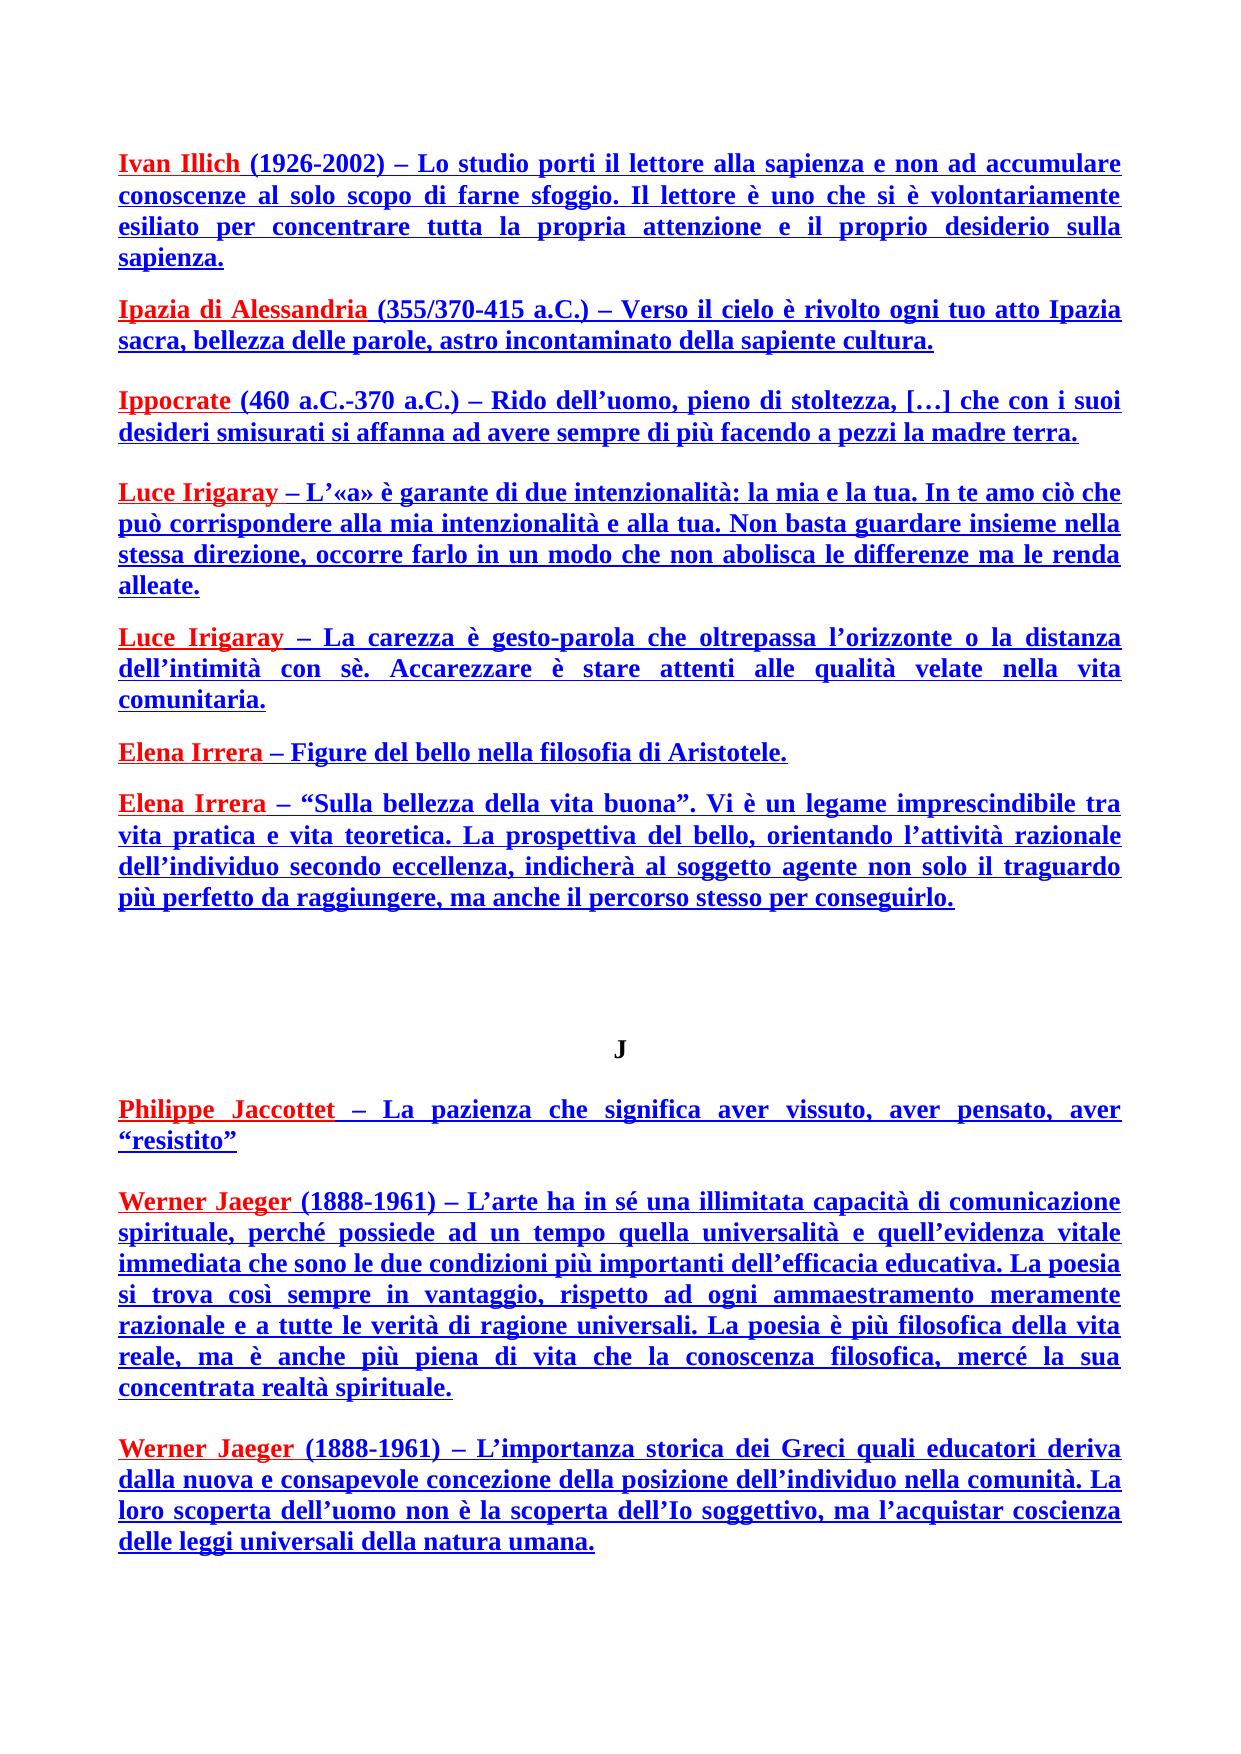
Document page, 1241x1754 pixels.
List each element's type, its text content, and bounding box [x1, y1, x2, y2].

subtitle Werner Jaeger (1888-1961) – L’arte ha in sé una illimitata capacità di comunicazione spirituale, perché possiede ad un tempo quella universalità e quell’evidenza vitale immediata che sono le due condizioni più importanti dell’efficacia educativa. La poesia si trova così sempre in vantaggio, rispetto ad ogni ammaestramento meramente razionale e a tutte le verità di ragione universali. La poesia è più filosofica della vita reale, ma è anche più piena di vita che la conoscenza filosofica, mercé la sua concentrata realtà spirituale. [118, 1184, 1122, 1243]
subtitle Ivan Illich (1926-2002) – Lo studio porti il lettore alla sapienza e non ad accumulare conoscenze al solo scopo di farne sfoggio. Il lettore è uno che si è volontariamente esiliato per concentrare tutta la propria attenzione e il proprio desiderio sulla sapienza. [118, 148, 1122, 175]
subtitle Luce Irigaray – L’«a» è garante di due intenzionalità: la mia e la tua. In te amo ciò che può corrispondere alla mia intenzionalità e alla tua. Non basta guardare insieme nella stessa direzione, occorre farlo in un modo che non abolisca le differenze ma le renda alleate. [118, 476, 1122, 503]
text Luce Irigaray – La carezza è gesto-parola che oltrepassa l’orizzonte o la distanza dell’intimità con sè. Accarezzare è stare attenti alle qualità velate nella vita comunitaria. [118, 681, 1122, 715]
subtitle Elena Irrera – “Sulla bellezza della vita buona”. Vi è un legame imprescindibile tra vita pratica e vita teoretica. La prospettiva del bello, orientando l’attività razionale dell’individuo secondo eccellenza, indicherà al soggetto agente non solo il traguardo più perfetto da raggiungere, ma anche il percorso stesso per conseguirlo. [118, 847, 1122, 877]
subtitle Luce Irigaray – L’«a» è garante di due intenzionalità: la mia e la tua. In te amo ciò che può corrispondere alla mia intenzionalità e alla tua. Non basta guardare insieme nella stessa direzione, occorre farlo in un modo che non abolisca le differenze ma le renda alleate. [118, 504, 1122, 601]
subtitle Werner Jaeger (1888-1961) – L’arte ha in sé una illimitata capacità di comunicazione spirituale, perché possiede ad un tempo quella universalità e quell’evidenza vitale immediata che sono le due condizioni più importanti dell’efficacia educativa. La poesia si trova così sempre in vantaggio, rispetto ad ogni ammaestramento meramente razionale e a tutte le verità di ragione universali. La poesia è più filosofica della vita reale, ma è anche più piena di vita che la conoscenza filosofica, mercé la sua concentrata realtà spirituale. [118, 1244, 1122, 1403]
subtitle Ivan Illich (1926-2002) – Lo studio porti il lettore alla sapienza e non ad accumulare conoscenze al solo scopo di farne sfoggio. Il lettore è uno che si è volontariamente esiliato per concentrare tutta la propria attenzione e il proprio desiderio sulla sapienza. [118, 176, 1122, 206]
subtitle Elena Irrera – Figure del bello nella filosofia di Aristotele. [118, 736, 1122, 767]
subtitle Werner Jaeger (1888-1961) – L’importanza storica dei Greci quali educatori deriva dalla nuova e consapevole concezione della posizione dell’individuo nella comunità. La loro scoperta dell’uomo non è la scoperta dell’Io soggettivo, ma l’acquistar coscienza delle leggi universali della natura umana. [118, 1492, 1122, 1521]
text Luce Irigaray – La carezza è gesto-parola che oltrepassa l’orizzonte o la distanza dell’intimità con sè. Accarezzare è stare attenti alle qualità velate nella vita comunitaria. [118, 650, 1122, 680]
subtitle Werner Jaeger (1888-1961) – L’importanza storica dei Greci quali educatori deriva dalla nuova e consapevole concezione della posizione dell’individuo nella comunità. La loro scoperta dell’uomo non è la scoperta dell’Io soggettivo, ma l’acquistar coscienza delle leggi universali della natura umana. [118, 1432, 1122, 1459]
subtitle Ipazia di Alessandria (355/370-415 a.C.) – Verso il cielo è rivolto ogni tuo atto Ipazia sacra, bellezza delle parole, astro incontaminato della sapiente cultura. [118, 322, 1122, 355]
subtitle Elena Irrera – “Sulla bellezza della vita buona”. Vi è un legame imprescindibile tra vita pratica e vita teoretica. La prospettiva del bello, orientando l’attività razionale dell’individuo secondo eccellenza, indicherà al soggetto agente non solo il traguardo più perfetto da raggiungere, ma anche il percorso stesso per conseguirlo. [118, 878, 1122, 912]
text Philippe Jaccottet – La pazienza che significa aver vissuto, aver pensato, aver “resistito” [118, 1093, 1122, 1120]
subtitle Ivan Illich (1926-2002) – Lo studio porti il lettore alla sapienza e non ad accumulare conoscenze al solo scopo di farne sfoggio. Il lettore è uno che si è volontariamente esiliato per concentrare tutta la propria attenzione e il proprio desiderio sulla sapienza. [118, 207, 1122, 237]
subtitle J [118, 1033, 1122, 1064]
subtitle Ippocrate (460 a.C.-370 a.C.) – Rido dell’uomo, pieno di stoltezza, […] che con i suoi desideri smisurati si affanna ad avere sempre di più facendo a pezzi la madre terra. [118, 384, 1122, 412]
subtitle Ipazia di Alessandria (355/370-415 a.C.) – Verso il cielo è rivolto ogni tuo atto Ipazia sacra, bellezza delle parole, astro incontaminato della sapiente cultura. [118, 293, 1122, 320]
subtitle Ippocrate (460 a.C.-370 a.C.) – Rido dell’uomo, pieno di stoltezza, […] che con i suoi desideri smisurati si affanna ad avere sempre di più facendo a pezzi la madre terra. [118, 413, 1122, 447]
subtitle Elena Irrera – “Sulla bellezza della vita buona”. Vi è un legame imprescindibile tra vita pratica e vita teoretica. La prospettiva del bello, orientando l’attività razionale dell’individuo secondo eccellenza, indicherà al soggetto agente non solo il traguardo più perfetto da raggiungere, ma anche il percorso stesso per conseguirlo. [118, 788, 1122, 846]
text Philippe Jaccottet – La pazienza che significa aver vissuto, aver pensato, aver “resistito” [118, 1122, 1122, 1155]
text Luce Irigaray – La carezza è gesto-parola che oltrepassa l’orizzonte o la distanza dell’intimità con sè. Accarezzare è stare attenti alle qualità velate nella vita comunitaria. [118, 621, 1122, 648]
subtitle Werner Jaeger (1888-1961) – L’importanza storica dei Greci quali educatori deriva dalla nuova e consapevole concezione della posizione dell’individuo nella comunità. La loro scoperta dell’uomo non è la scoperta dell’Io soggettivo, ma l’acquistar coscienza delle leggi universali della natura umana. [118, 1460, 1122, 1490]
subtitle Ivan Illich (1926-2002) – Lo studio porti il lettore alla sapienza e non ad accumulare conoscenze al solo scopo di farne sfoggio. Il lettore è uno che si è volontariamente esiliato per concentrare tutta la propria attenzione e il proprio desiderio sulla sapienza. [118, 238, 1122, 272]
subtitle Werner Jaeger (1888-1961) – L’importanza storica dei Greci quali educatori deriva dalla nuova e consapevole concezione della posizione dell’individuo nella comunità. La loro scoperta dell’uomo non è la scoperta dell’Io soggettivo, ma l’acquistar coscienza delle leggi universali della natura umana. [118, 1523, 1122, 1556]
